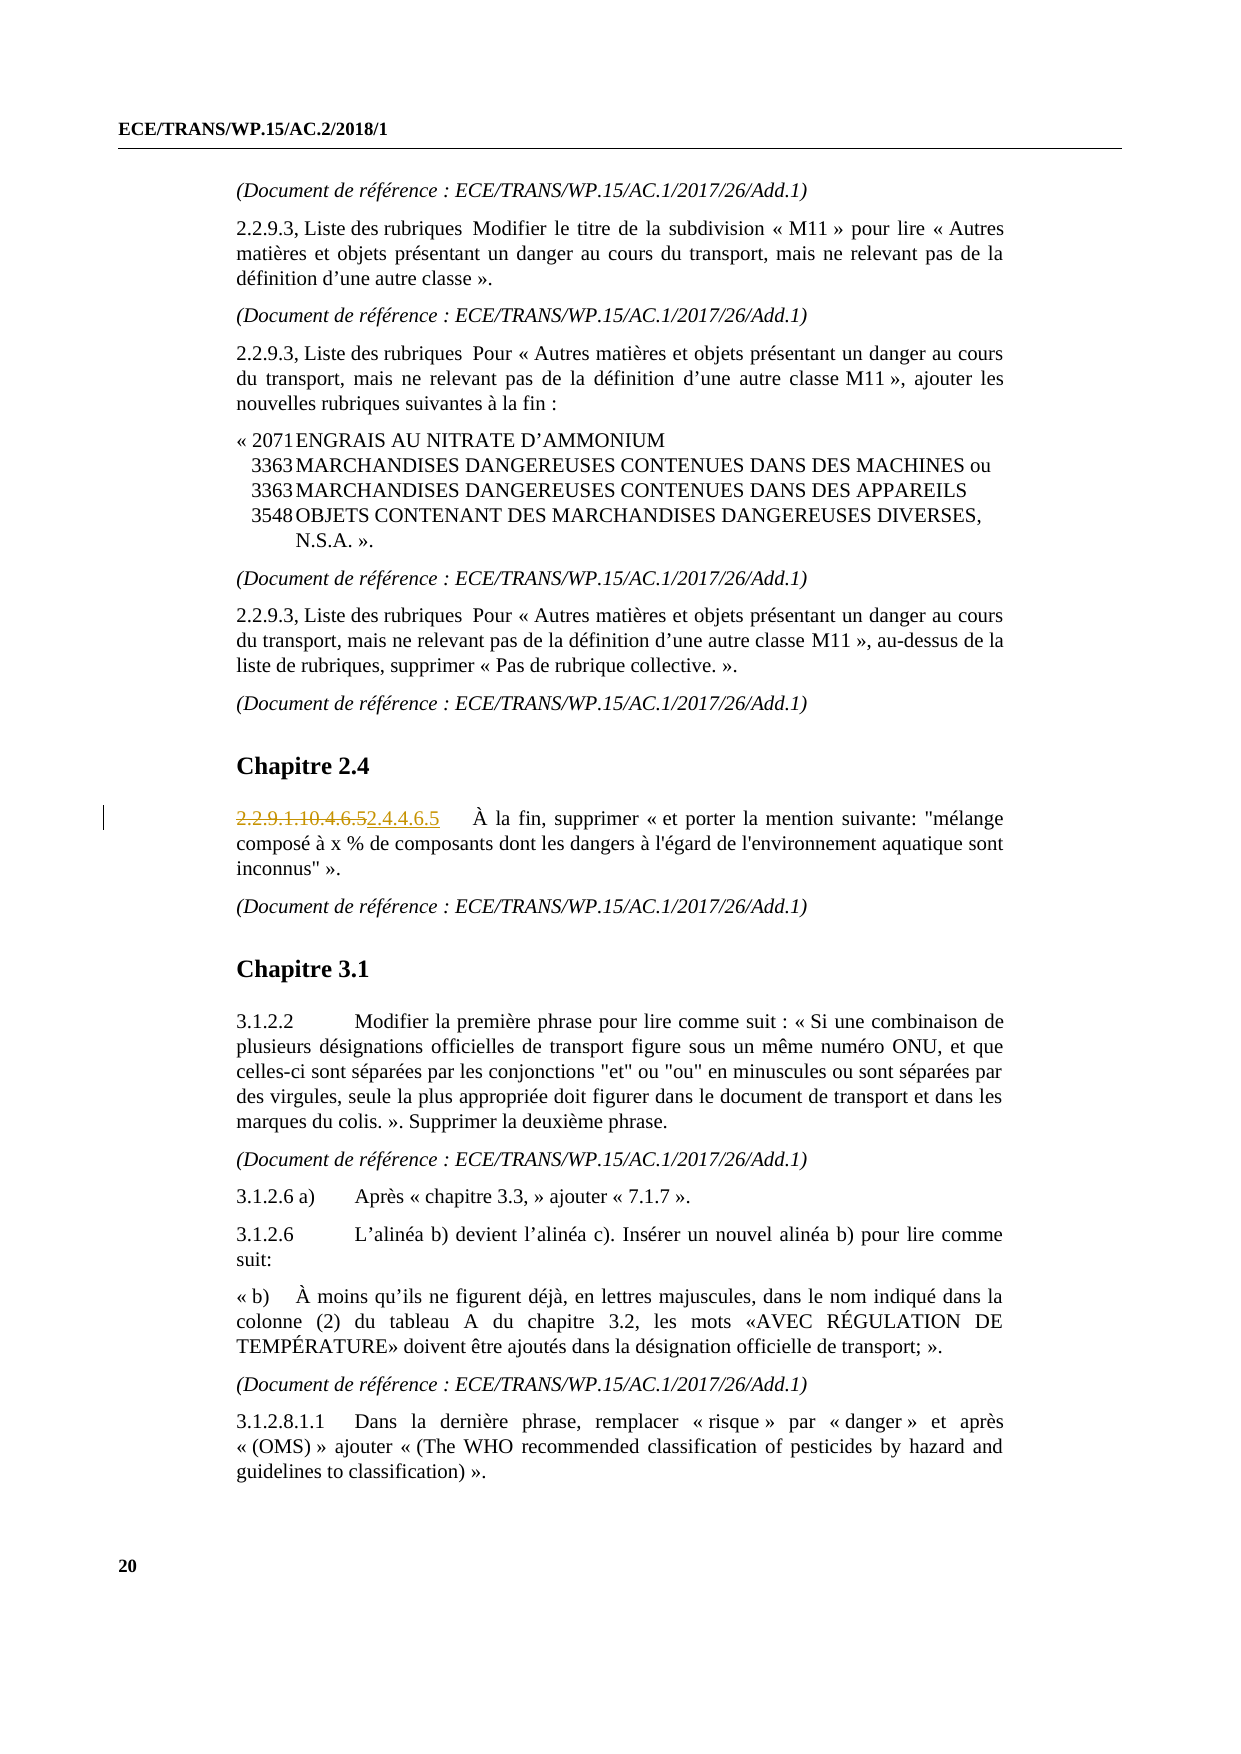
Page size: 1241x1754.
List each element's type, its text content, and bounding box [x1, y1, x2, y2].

text (Document de référence : ECE/TRANS/WP.15/AC.1/2017/26/Add.1) [236, 565, 1004, 590]
text 3.1.2.2 Modifier la première phrase pour lire comme suit : « Si une combinaison de plusieurs désignations officielles de transport figure sous un même numéro ONU, et que celles-ci sont séparées par les conjonctions "et" ou "ou" en minuscules ou sont séparées par des virgules, seule la plus appropriée doit figurer dans le document de transport et dans les marques du colis. ». Supprimer la deuxième phrase. [236, 1008, 1004, 1133]
text (Document de référence : ECE/TRANS/WP.15/AC.1/2017/26/Add.1) [236, 893, 1004, 918]
text 2.2.9.3, Liste des rubriques Modifier le titre de la subdivision « M11 » pour lire « Autres matières et objets présentant un danger au cours du transport, mais ne relevant pas de la définition d’une autre classe ». [236, 215, 1004, 290]
text Chapitre 3.1 [118, 955, 1004, 983]
text (Document de référence : ECE/TRANS/WP.15/AC.1/2017/26/Add.1) [236, 1146, 1004, 1171]
text Chapitre 2.4 [118, 752, 1004, 780]
text (Document de référence : ECE/TRANS/WP.15/AC.1/2017/26/Add.1) [236, 1371, 1004, 1396]
text (Document de référence : ECE/TRANS/WP.15/AC.1/2017/26/Add.1) [236, 177, 1004, 202]
text À la fin, supprimer « et porter la mention suivante: "mélange composé à x % de composants dont les dangers à l'égard de l'environnement aquatique sont inconnus" ». [236, 805, 1004, 880]
text « 2071 ENGRAIS AU NITRATE D’AMMONIUM 3363 MARCHANDISES DANGEREUSES CONTENUES DANS DES MACHINES ou 3363 MARCHANDISES DANGEREUSES CONTENUES DANS DES APPAREILS 3548 OBJETS CONTENANT DES MARCHANDISES DANGEREUSES DIVERSES, N.S.A. ». [236, 427, 1004, 552]
text 2.2.9.3, Liste des rubriques Pour « Autres matières et objets présentant un danger au cours du transport, mais ne relevant pas de la définition d’une autre classe M11 », ajouter les nouvelles rubriques suivantes à la fin : [236, 340, 1004, 415]
text 3.1.2.8.1.1 Dans la dernière phrase, remplacer « risque » par « danger » et après « (OMS) » ajouter « (The WHO recommended classification of pesticides by hazard and guidelines to classification) ». [236, 1408, 1004, 1483]
text (Document de référence : ECE/TRANS/WP.15/AC.1/2017/26/Add.1) [236, 302, 1004, 327]
text (Document de référence : ECE/TRANS/WP.15/AC.1/2017/26/Add.1) [236, 690, 1004, 715]
text 3.1.2.6 a) Après « chapitre 3.3, » ajouter « 7.1.7 ». [236, 1183, 1004, 1208]
text 3.1.2.6 L’alinéa b) devient l’alinéa c). Insérer un nouvel alinéa b) pour lire comme suit: [236, 1221, 1004, 1271]
text « b) À moins qu’ils ne figurent déjà, en lettres majuscules, dans le nom indiqué dans la colonne (2) du tableau A du chapitre 3.2, les mots «AVEC RÉGULATION DE TEMPÉRATURE» doivent être ajoutés dans la désignation officielle de transport; ». [236, 1283, 1004, 1358]
text 2.2.9.3, Liste des rubriques Pour « Autres matières et objets présentant un danger au cours du transport, mais ne relevant pas de la définition d’une autre classe M11 », au-dessus de la liste de rubriques, supprimer « Pas de rubrique collective. ». [236, 602, 1004, 677]
